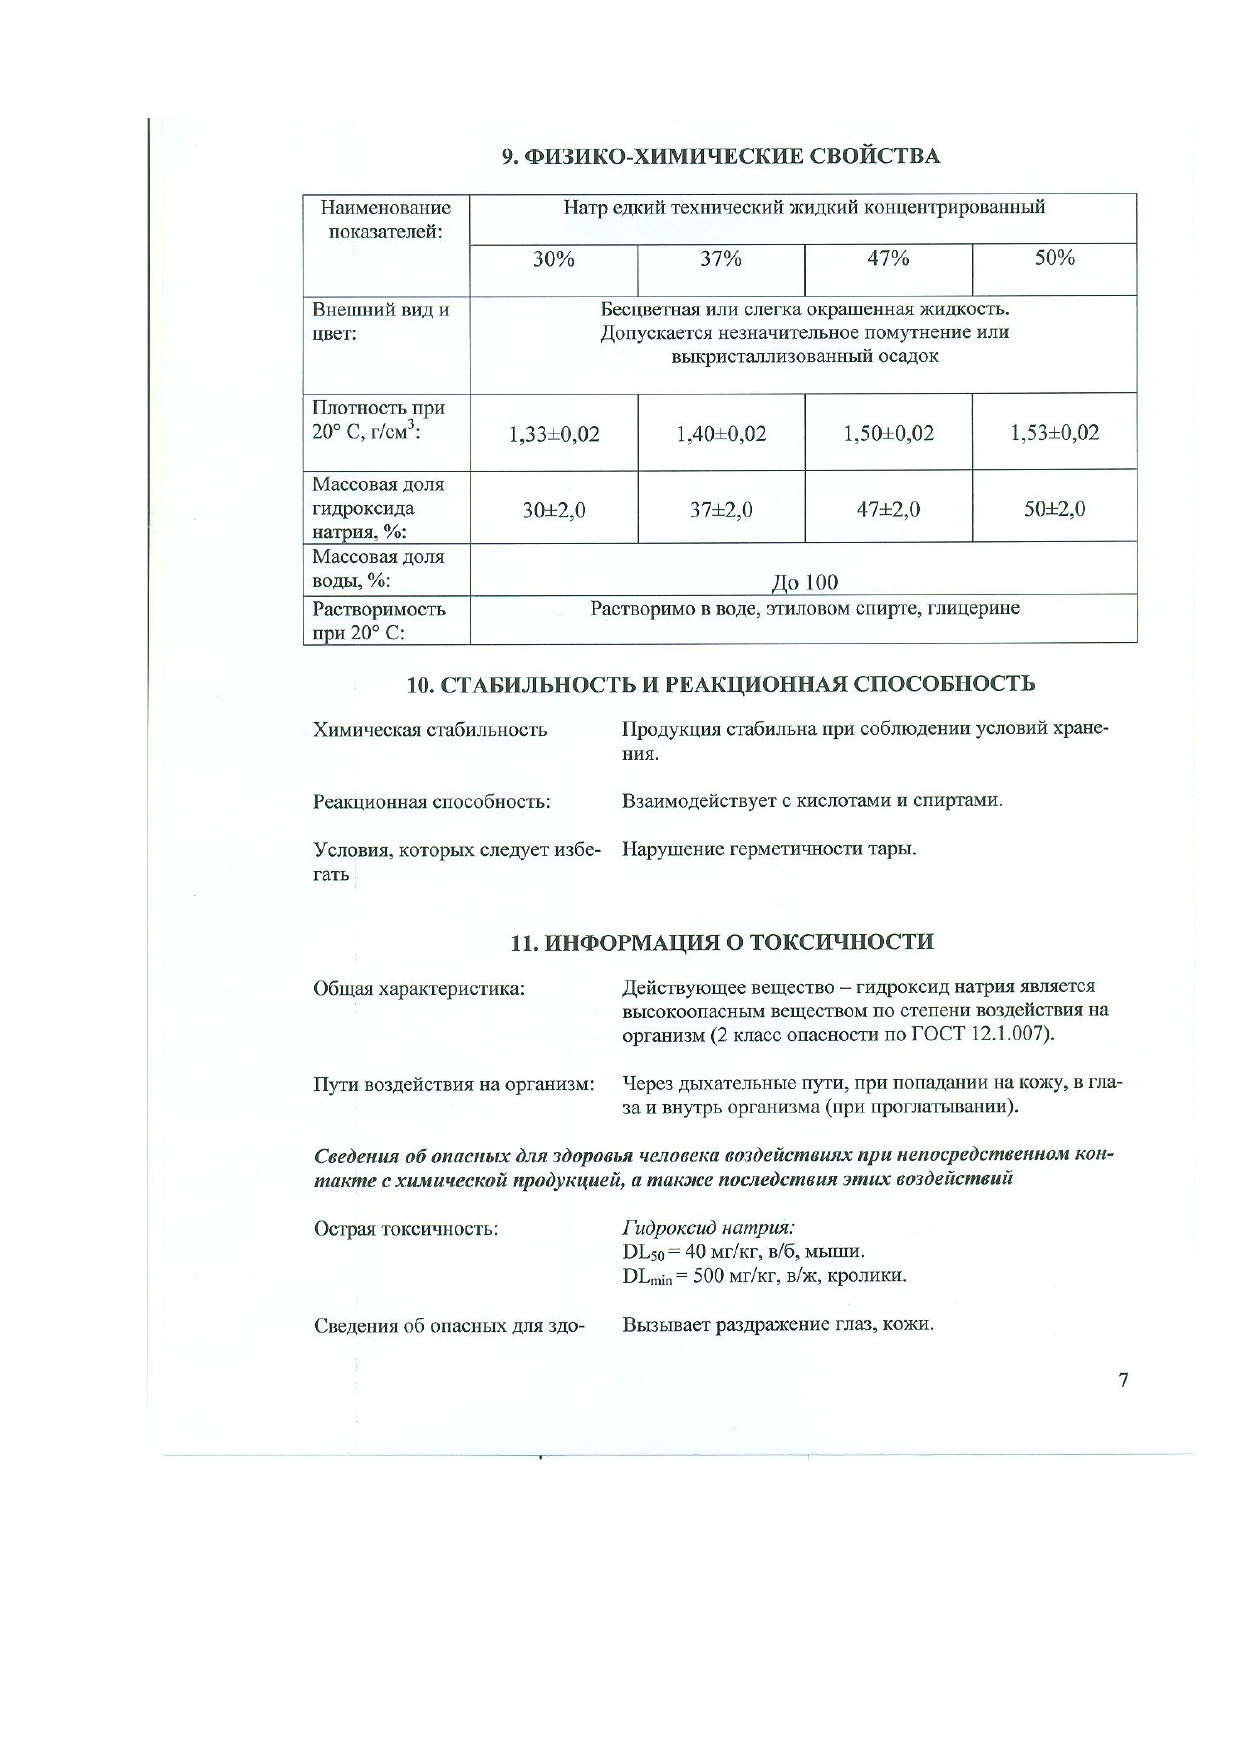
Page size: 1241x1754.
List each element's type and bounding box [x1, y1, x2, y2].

picture [147, 118, 1206, 1460]
